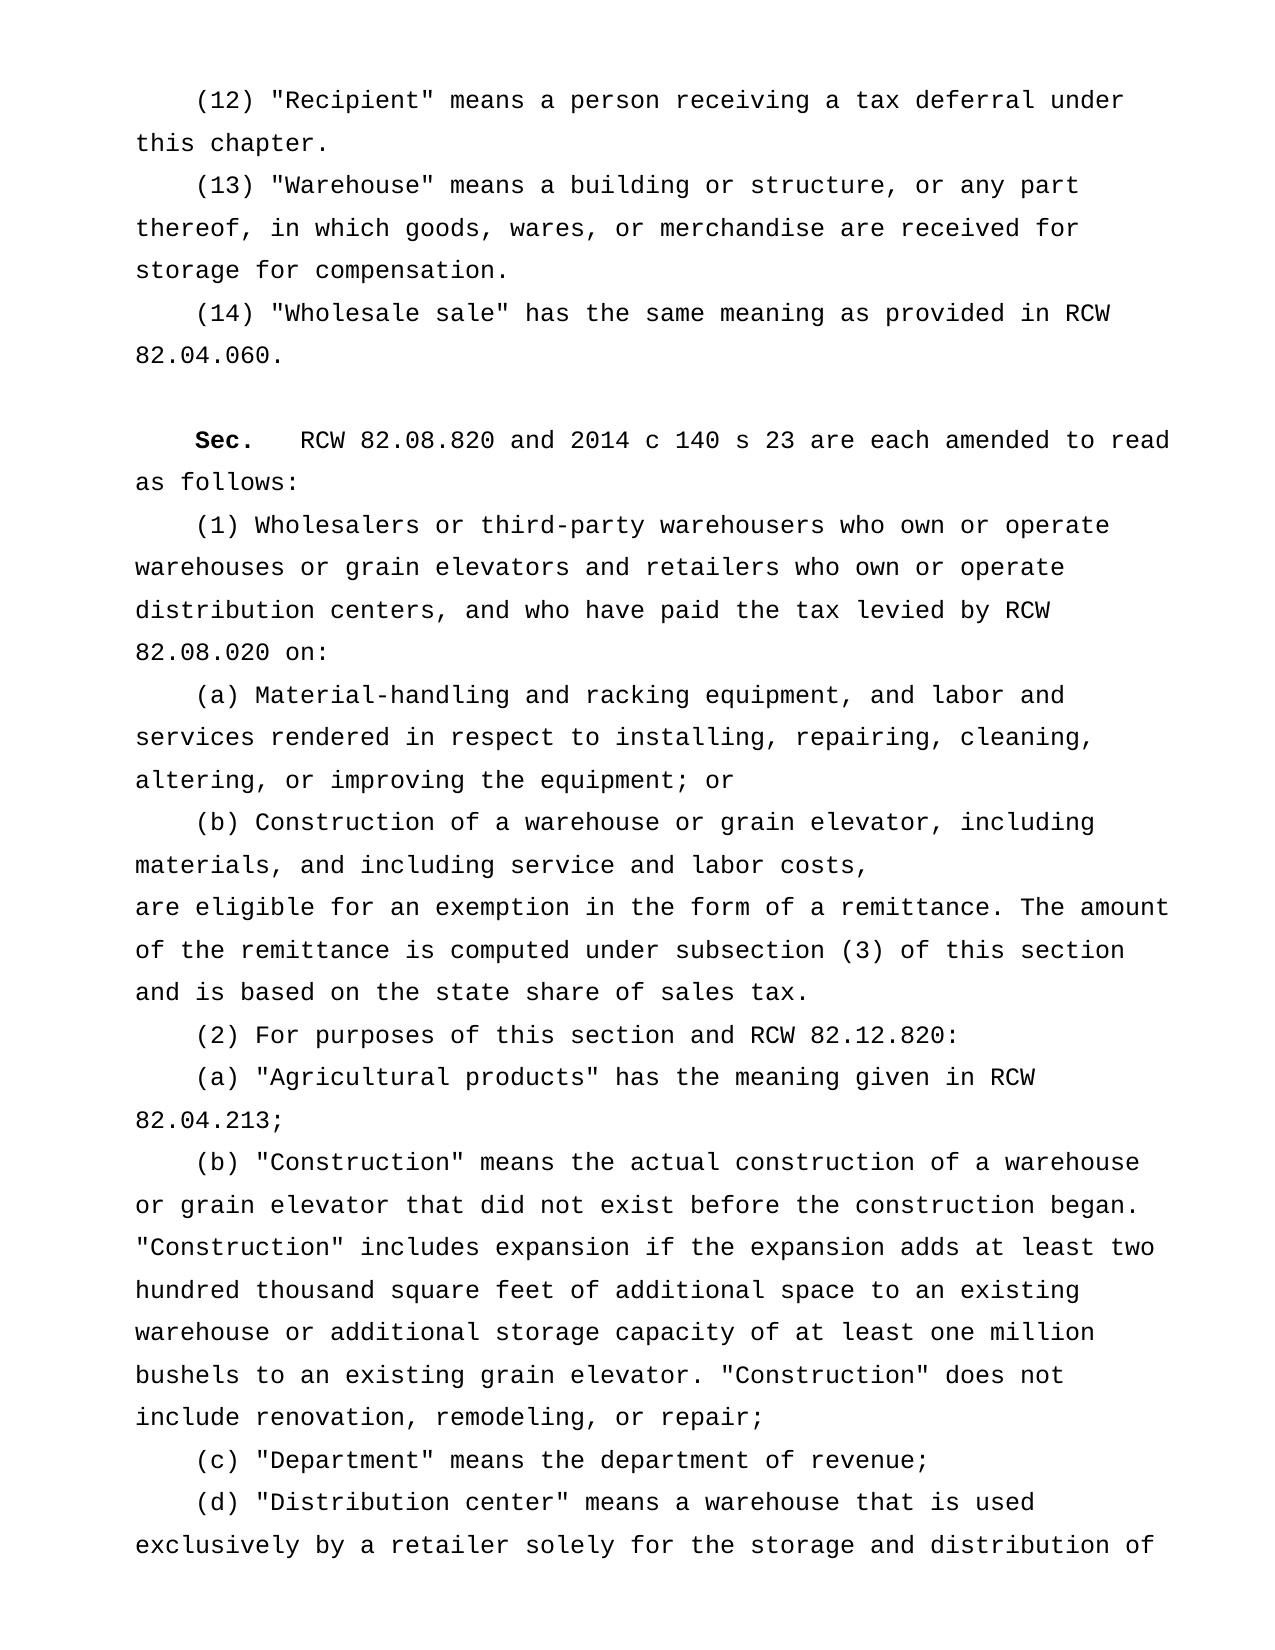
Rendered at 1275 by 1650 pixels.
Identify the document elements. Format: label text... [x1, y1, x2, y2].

text (13) "Warehouse" means a building or structure, or any part thereof, in which goods, wares, or merchandise are received for storage for compensation. [135, 160, 1170, 287]
text (c) "Department" means the department of revenue; [135, 1434, 1170, 1477]
text are eligible for an exemption in the form of a remittance. The amount of the remittance is computed under subsection (3) of this section and is based on the state share of sales tax. [135, 882, 1170, 1009]
text (14) "Wholesale sale" has the same meaning as provided in RCW 82.04.060. [135, 287, 1170, 372]
text (2) For purposes of this section and RCW 82.12.820: [135, 1009, 1170, 1052]
text (b) "Construction" means the actual construction of a warehouse or grain elevator that did not exist before the construction began. "Construction" includes expansion if the expansion adds at least two hundred thousand square feet of additional space to an existing warehouse or additional storage capacity of at least one million bushels to an existing grain elevator. "Construction" does not include renovation, remodeling, or repair; [135, 1137, 1170, 1434]
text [135, 1477, 1170, 1562]
text (1) Wholesalers or third-party warehousers who own or operate warehouses or grain elevators and retailers who own or operate distribution centers, and who have paid the tax levied by RCW 82.08.020 on: [135, 499, 1170, 669]
text (a) Material-handling and racking equipment, and labor and services rendered in respect to installing, repairing, cleaning, altering, or improving the equipment; or [135, 669, 1170, 797]
text (a) "Agricultural products" has the meaning given in RCW 82.04.213; [135, 1052, 1170, 1137]
text (12) "Recipient" means a person receiving a tax deferral under this chapter. [135, 75, 1170, 160]
text (b) Construction of a warehouse or grain elevator, including materials, and including service and labor costs, [135, 797, 1170, 882]
text Sec. RCW 82.08.820 and 2014 c 140 s 23 are each amended to read as follows: [135, 414, 1170, 499]
